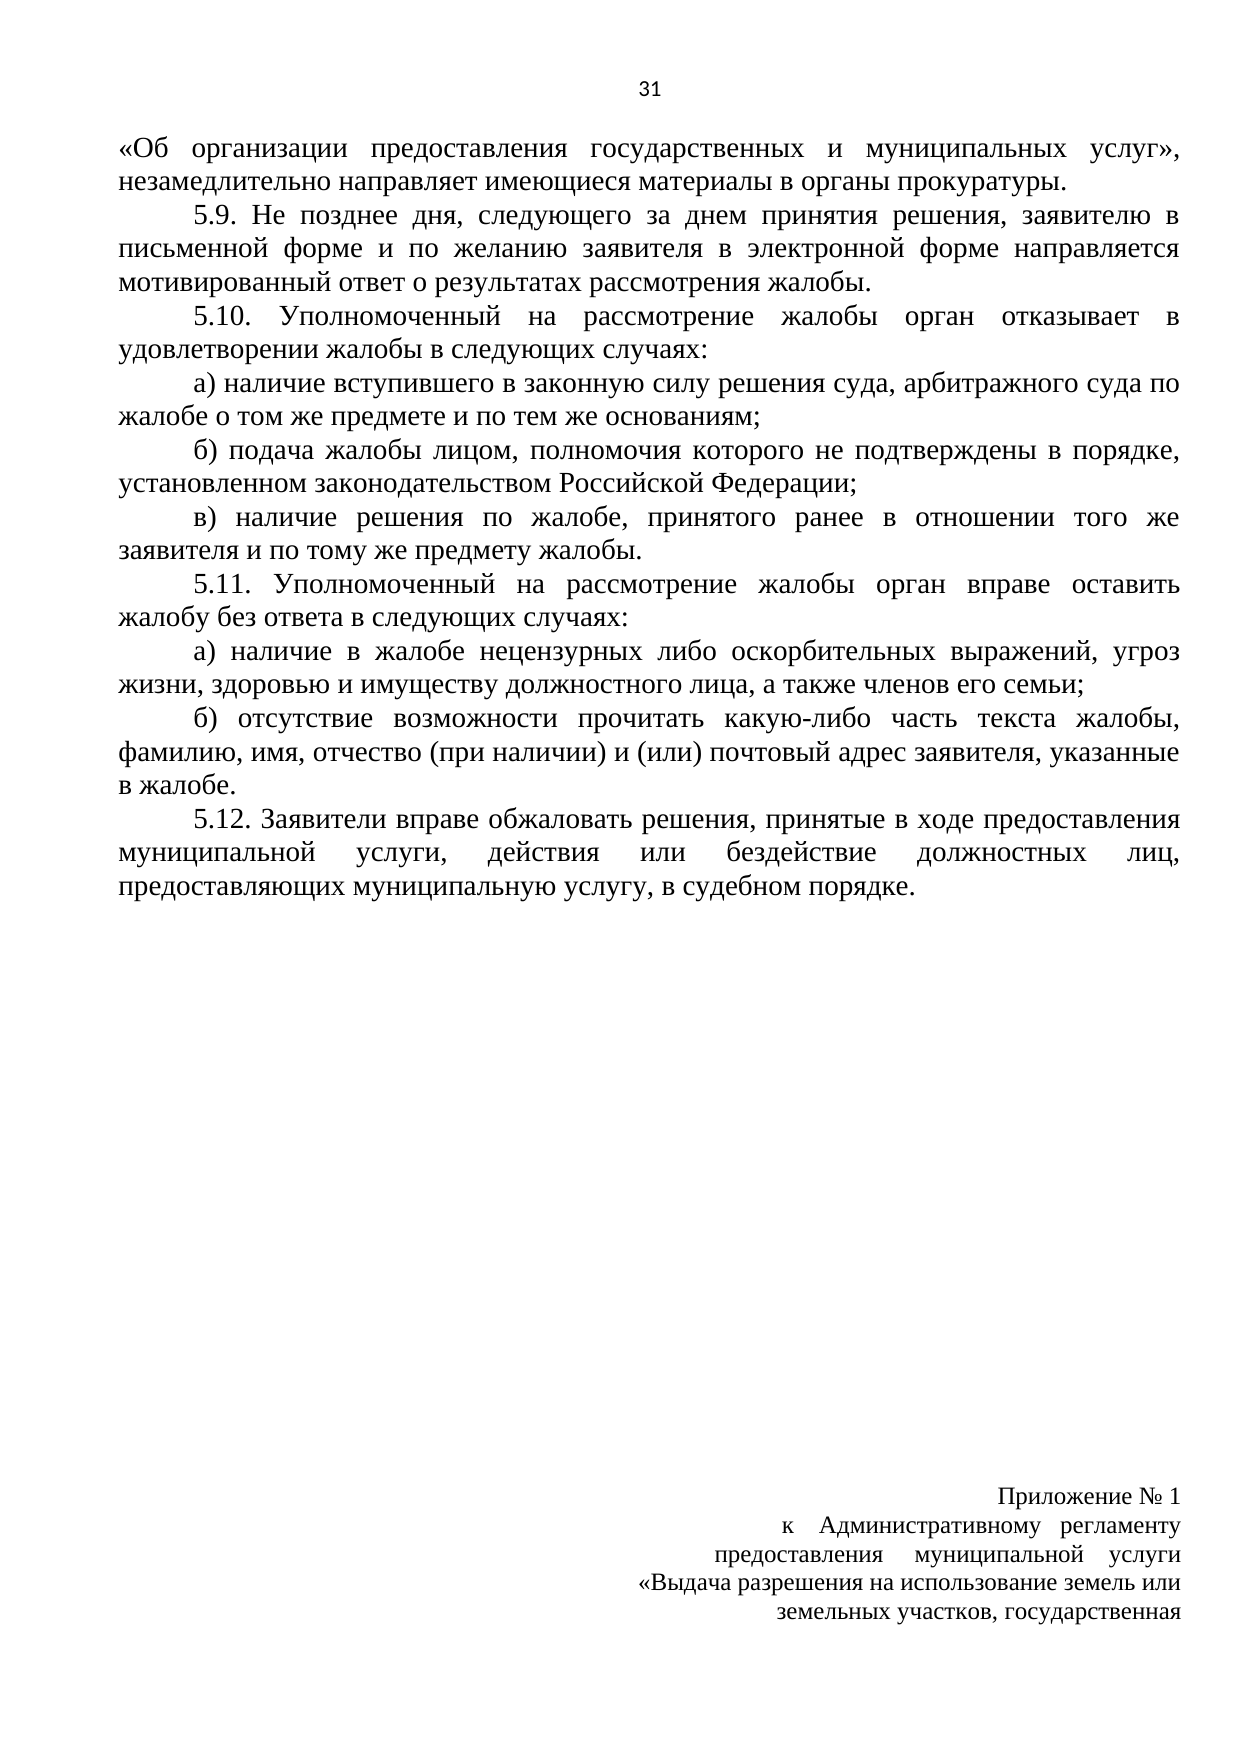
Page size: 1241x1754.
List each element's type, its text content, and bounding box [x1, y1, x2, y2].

text 5.11. Уполномоченный на рассмотрение жалобы орган вправе оставить жалобу без ответа в следующих случаях: [118, 566, 1181, 633]
text в) наличие решения по жалобе, принятого ранее в отношении того же заявителя и по тому же предмету жалобы. [118, 499, 1181, 566]
text б) отсутствие возможности прочитать какую-либо часть текста жалобы, фамилию, имя, отчество (при наличии) и (или) почтовый адрес заявителя, указанные в жалобе. [118, 700, 1181, 801]
text б) подача жалобы лицом, полномочия которого не подтверждены в порядке, установленном законодательством Российской Федерации; [118, 432, 1181, 499]
text а) наличие вступившего в законную силу решения суда, арбитражного суда по жалобе о том же предмете и по тем же основаниям; [118, 365, 1181, 432]
text 5.10. Уполномоченный на рассмотрение жалобы орган отказывает в удовлетворении жалобы в следующих случаях: [118, 298, 1181, 365]
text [118, 130, 1181, 197]
text 5.9. Не позднее дня, следующего за днем принятия решения, заявителю в письменной форме и по желанию заявителя в электронной форме направляется мотивированный ответ о результатах рассмотрения жалобы. [118, 197, 1181, 298]
text к Административному регламенту [118, 1510, 1181, 1539]
text а) наличие в жалобе нецензурных либо оскорбительных выражений, угроз жизни, здоровью и имуществу должностного лица, а также членов его семьи; [118, 633, 1181, 700]
text 5.12. Заявители вправе обжаловать решения, принятые в ходе предоставления муниципальной услуги, действия или бездействие должностных лиц, предоставляющих муниципальную услугу, в судебном порядке. [118, 801, 1181, 901]
text Приложение № 1 [634, 1481, 1181, 1510]
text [634, 1539, 1181, 1625]
